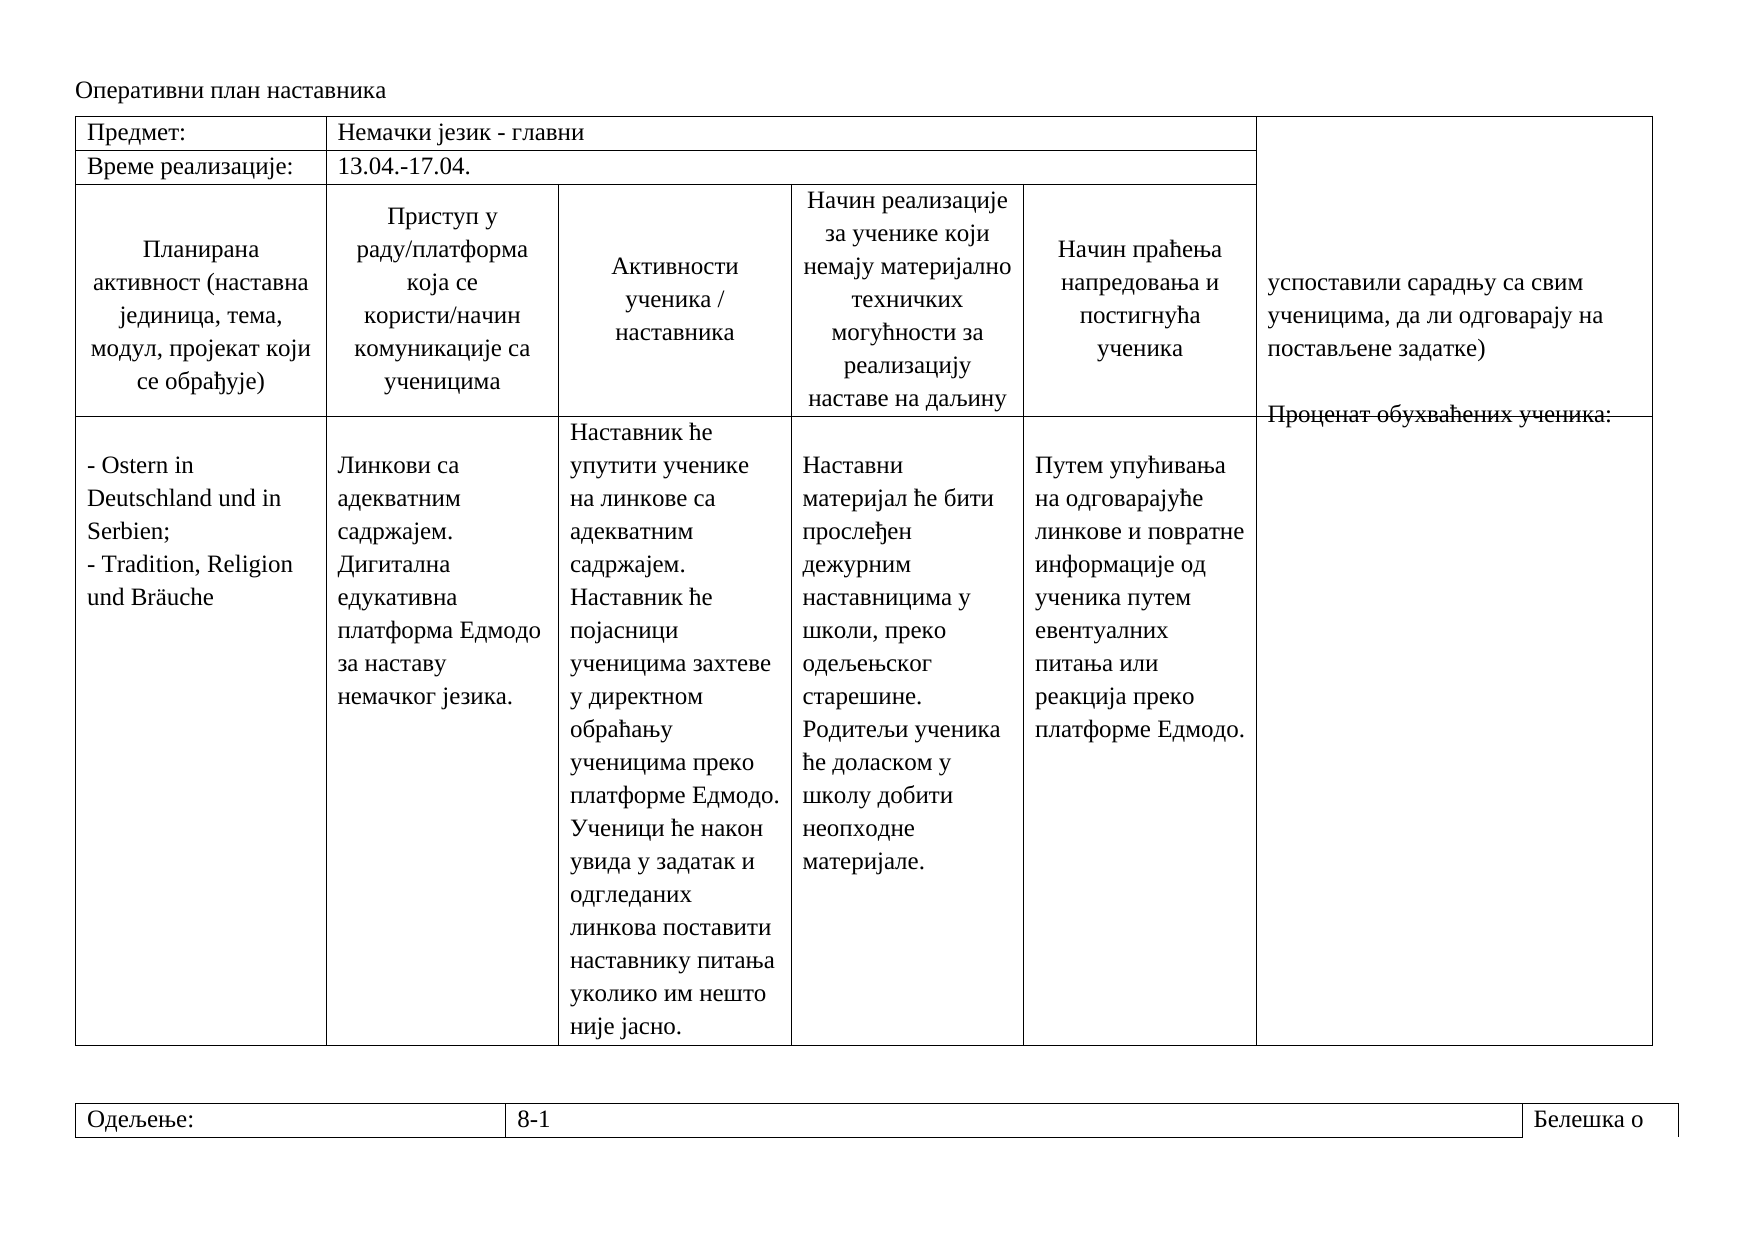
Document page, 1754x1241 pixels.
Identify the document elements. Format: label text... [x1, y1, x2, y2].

table_cell Активности ученика / наставника [559, 185, 791, 416]
table_cell Немачки језик - главни [327, 117, 1256, 150]
table_cell Приступ у раду/платформа која се користи/начин комуникације са ученицима [327, 185, 558, 416]
table_cell Време реализације: [76, 151, 326, 184]
table_header 8-1 [506, 1104, 1522, 1137]
table_cell Начин праћења напредовања и постигнућа ученика [1024, 185, 1256, 416]
table_header Одељење: [76, 1104, 505, 1137]
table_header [1523, 1104, 1678, 1137]
table_cell 13.04.-17.04. [327, 151, 1256, 184]
table_cell - Ostern in Deutschland und in Serbien; - Tradition, Religion und Bräuche [76, 417, 326, 1044]
table_cell Наставник ће упутити ученике на линкове са адекватним садржајем. Наставник ће појасници ученицима захтеве у директном обраћању ученицима преко платформе Едмодо. Ученици ће након увида у задатак и одгледаних линкова поставити наставнику питања уколико им нешто није јасно. [559, 417, 791, 1044]
table_cell Путем упућивања на одговарајуће линкове и повратне информације од ученика путем евентуалних питања или реакција преко платформе Едмодо. [1024, 417, 1256, 1044]
table_cell Предмет: [76, 117, 326, 150]
table_cell Начин реализације за ученике који немају материјално техничких могућности за реализацију наставе на даљину [792, 185, 1023, 416]
table_cell Наставни материјал ће бити прослеђен дежурним наставницима у школи, преко одељењског старешине. Родитељи ученика ће доласком у школу добити неопходне материјале. [792, 417, 1023, 1044]
table_cell [1257, 417, 1652, 1044]
table_cell Планирана активност (наставна јединица, тема, модул, пројекат који се обрађује) [76, 185, 326, 416]
table_cell Линкови са адекватним садржајем. Дигитална едукативна платформа Едмодо за наставу немачког језика. [327, 417, 558, 1044]
